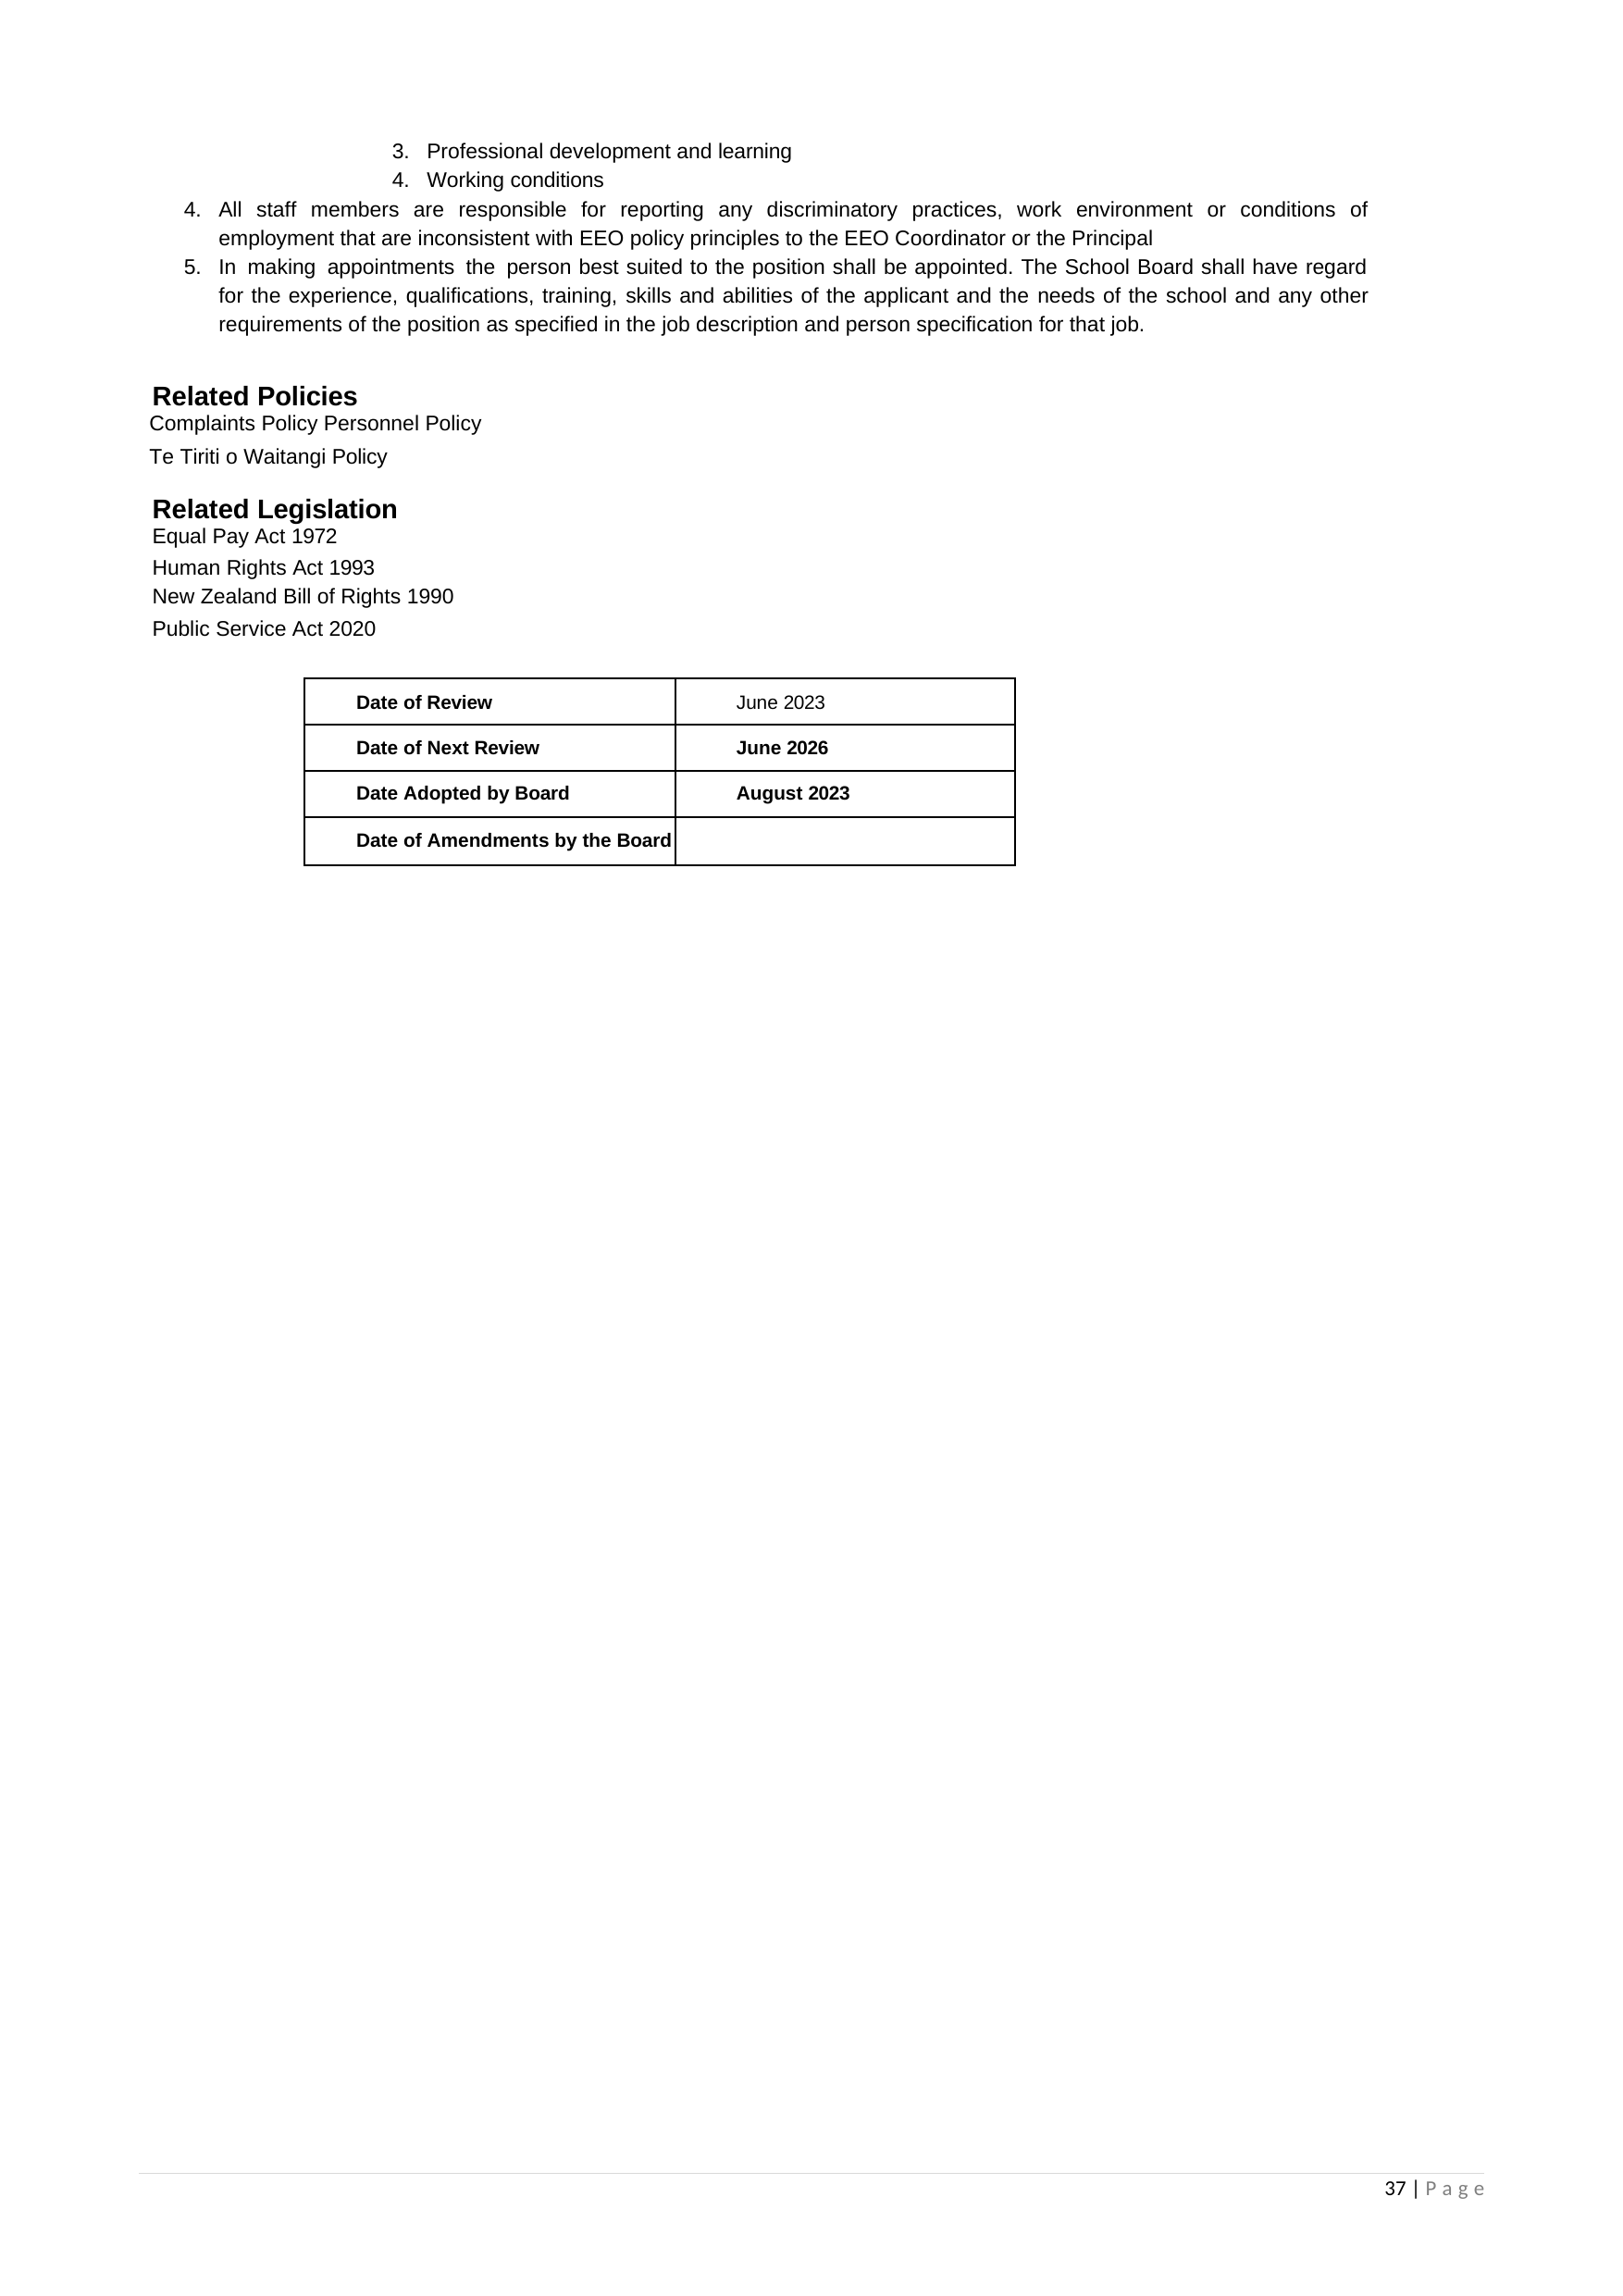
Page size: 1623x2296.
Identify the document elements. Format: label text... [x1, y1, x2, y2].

table_cell Date Adopted by Board [305, 772, 675, 816]
table_cell June 2026 [676, 726, 1014, 770]
table_header June 2023 [676, 679, 1014, 724]
table_cell Date of Amendments by the Board [305, 818, 675, 863]
table_cell August 2023 [676, 772, 1014, 816]
table_header Date of Review [305, 679, 675, 724]
table_cell [676, 818, 1014, 863]
text Public Service Act 2020 [151, 616, 946, 641]
subtitle Related Policies [152, 380, 1484, 411]
list Professional development and learning [392, 139, 1369, 163]
text Equal Pay Act 1972 [152, 524, 1484, 549]
text Complaints Policy Personnel Policy [149, 411, 849, 436]
subtitle Related Legislation [152, 493, 1484, 524]
text Human Rights Act 1993 [152, 555, 1484, 579]
list In making appointments the person best suited to the position shall be appointed. The School Board shall have regard for the experience, qualifications, training, skills and abilities of the applicant and the needs of the school and any other requirements of the position as specified in the job description and person specification for that job. [184, 254, 1369, 336]
text Te Tiriti o Waitangi Policy [149, 444, 1484, 469]
text New Zealand Bill of Rights 1990 [151, 584, 946, 609]
list Working conditions [392, 168, 1369, 192]
list All staff members are responsible for reporting any discriminatory practices, work environment or conditions of employment that are inconsistent with EEO policy principles to the EEO Coordinator or the Principal [184, 197, 1369, 250]
table_cell Date of Next Review [305, 726, 675, 770]
